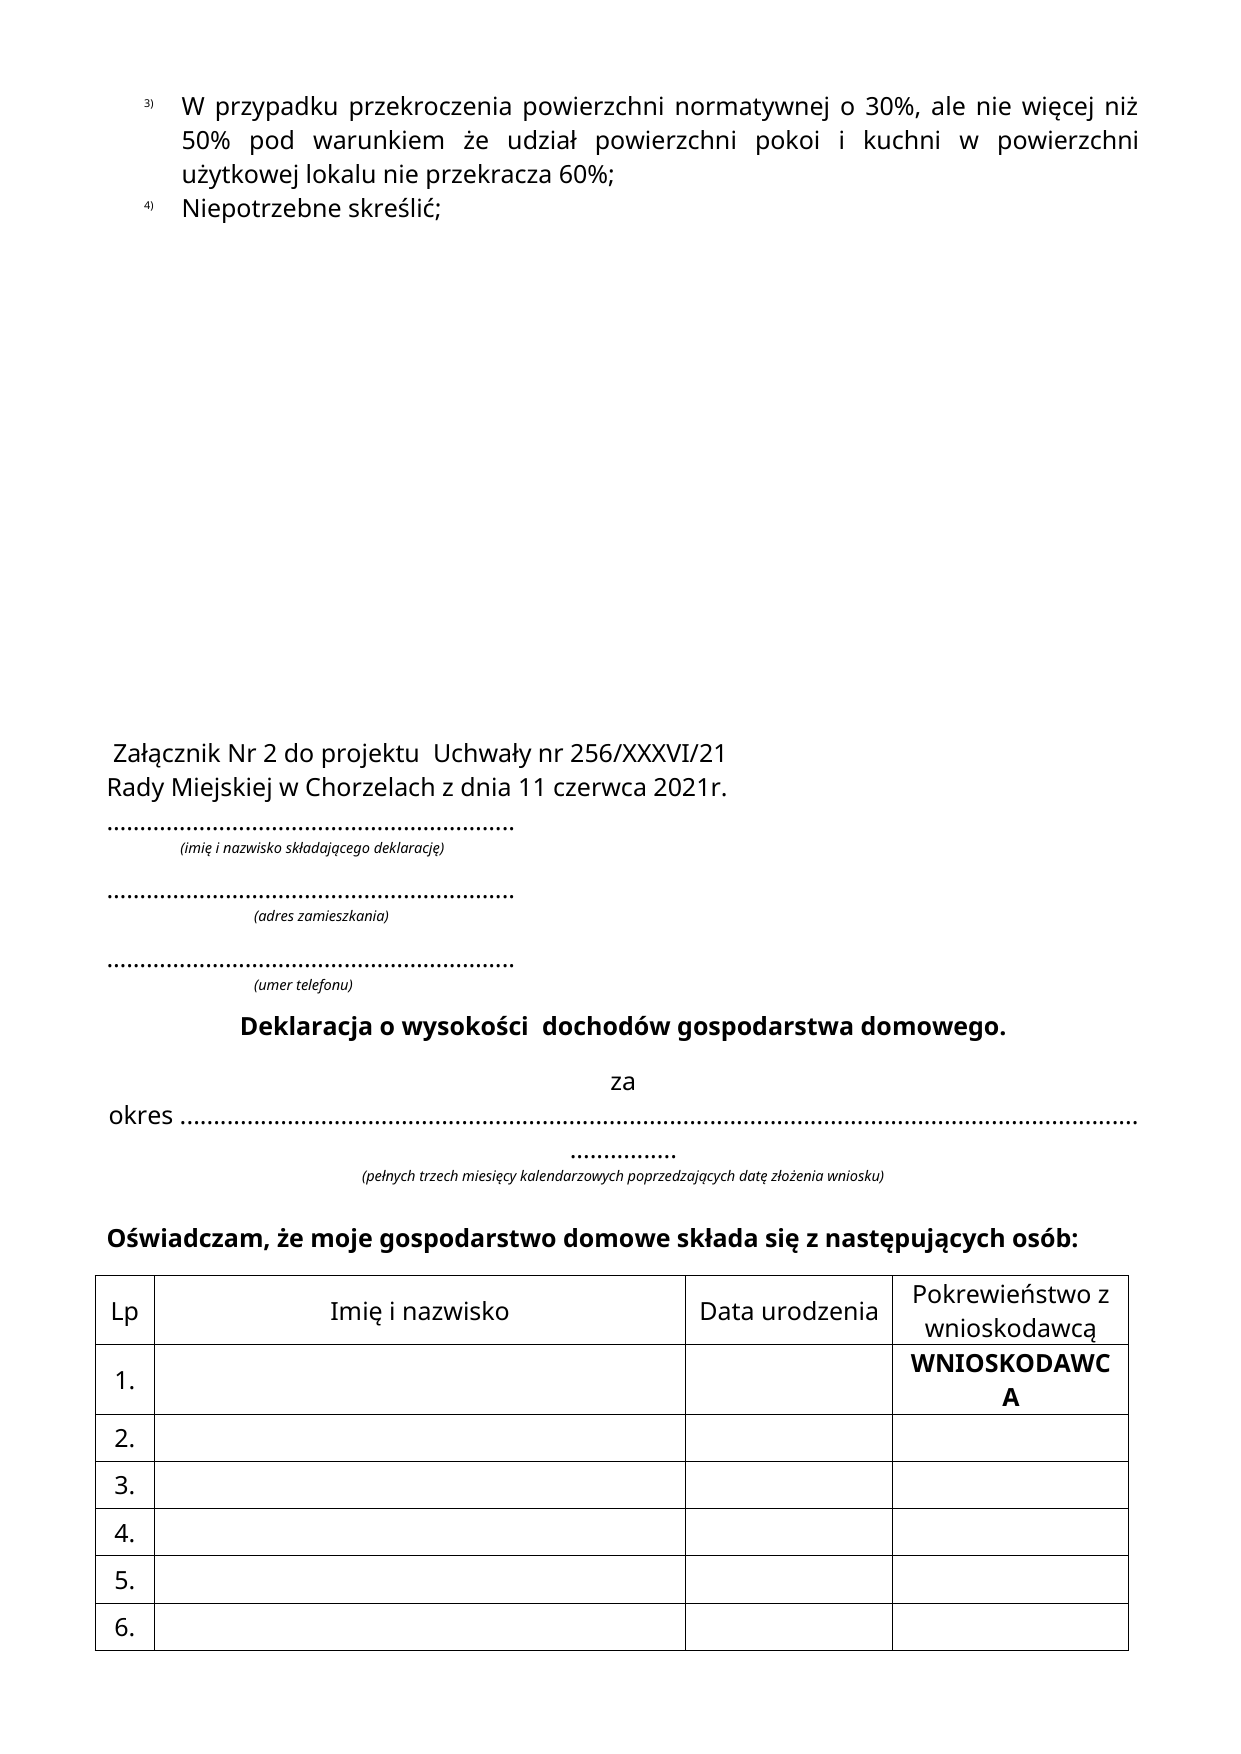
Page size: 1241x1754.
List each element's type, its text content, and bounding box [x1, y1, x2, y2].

text Załącznik Nr 2 do projektu Uchwały nr 256/XXXVI/21 [106, 736, 1140, 770]
table_cell [686, 1509, 892, 1555]
table_cell [686, 1462, 892, 1508]
table_cell [686, 1345, 892, 1413]
text Rady Miejskiej w Chorzelach z dnia 11 czerwca 2021r. [106, 770, 1140, 804]
table_cell [686, 1556, 892, 1603]
table_cell [893, 1415, 1128, 1461]
text za okres ............................................................................................................................................................... (pełnych trzech miesięcy kalendarzowych poprzedzających datę złożenia wniosku) [106, 1063, 1140, 1199]
table_cell [893, 1509, 1128, 1555]
table_cell [155, 1462, 685, 1508]
text (adres zamieszkania) [180, 906, 1140, 940]
text (umer telefonu) [180, 974, 1140, 1008]
table_cell [893, 1604, 1128, 1650]
table_cell [155, 1345, 685, 1413]
table_cell WNIOSKODAWCA [893, 1345, 1128, 1413]
table_cell [155, 1556, 685, 1603]
table_header Pokrewieństwo z wnioskodawcą [893, 1276, 1128, 1344]
table_header Imię i nazwisko [155, 1276, 685, 1344]
text (imię i nazwisko składającego deklarację) [106, 838, 1140, 872]
table_header Data urodzenia [686, 1276, 892, 1344]
text Deklaracja o wysokości dochodów gospodarstwa domowego. [106, 1008, 1140, 1042]
table_cell [893, 1556, 1128, 1603]
text …………………………………………………….. [106, 804, 1140, 838]
list Niepotrzebne skreślić; [144, 191, 1140, 225]
table_cell 4. [96, 1509, 154, 1555]
table_cell 3. [96, 1462, 154, 1508]
list W przypadku przekroczenia powierzchni normatywnej o 30%, ale nie więcej niż 50% pod warunkiem że udział powierzchni pokoi i kuchni w powierzchni użytkowej lokalu nie przekracza 60%; [144, 89, 1140, 191]
table_header Lp [96, 1276, 154, 1344]
table_cell [686, 1604, 892, 1650]
text …………………………………………………….. [106, 940, 1140, 974]
text Oświadczam, że moje gospodarstwo domowe składa się z następujących osób: [106, 1220, 1140, 1254]
table_cell 2. [96, 1415, 154, 1461]
table_cell 6. [96, 1604, 154, 1650]
table_cell [893, 1462, 1128, 1508]
table_cell [686, 1415, 892, 1461]
text …………………………………………………….. [106, 872, 1140, 906]
table_cell [155, 1509, 685, 1555]
table_cell 1. [96, 1345, 154, 1413]
table_cell [155, 1604, 685, 1650]
table_cell 5. [96, 1556, 154, 1603]
table_cell [155, 1415, 685, 1461]
